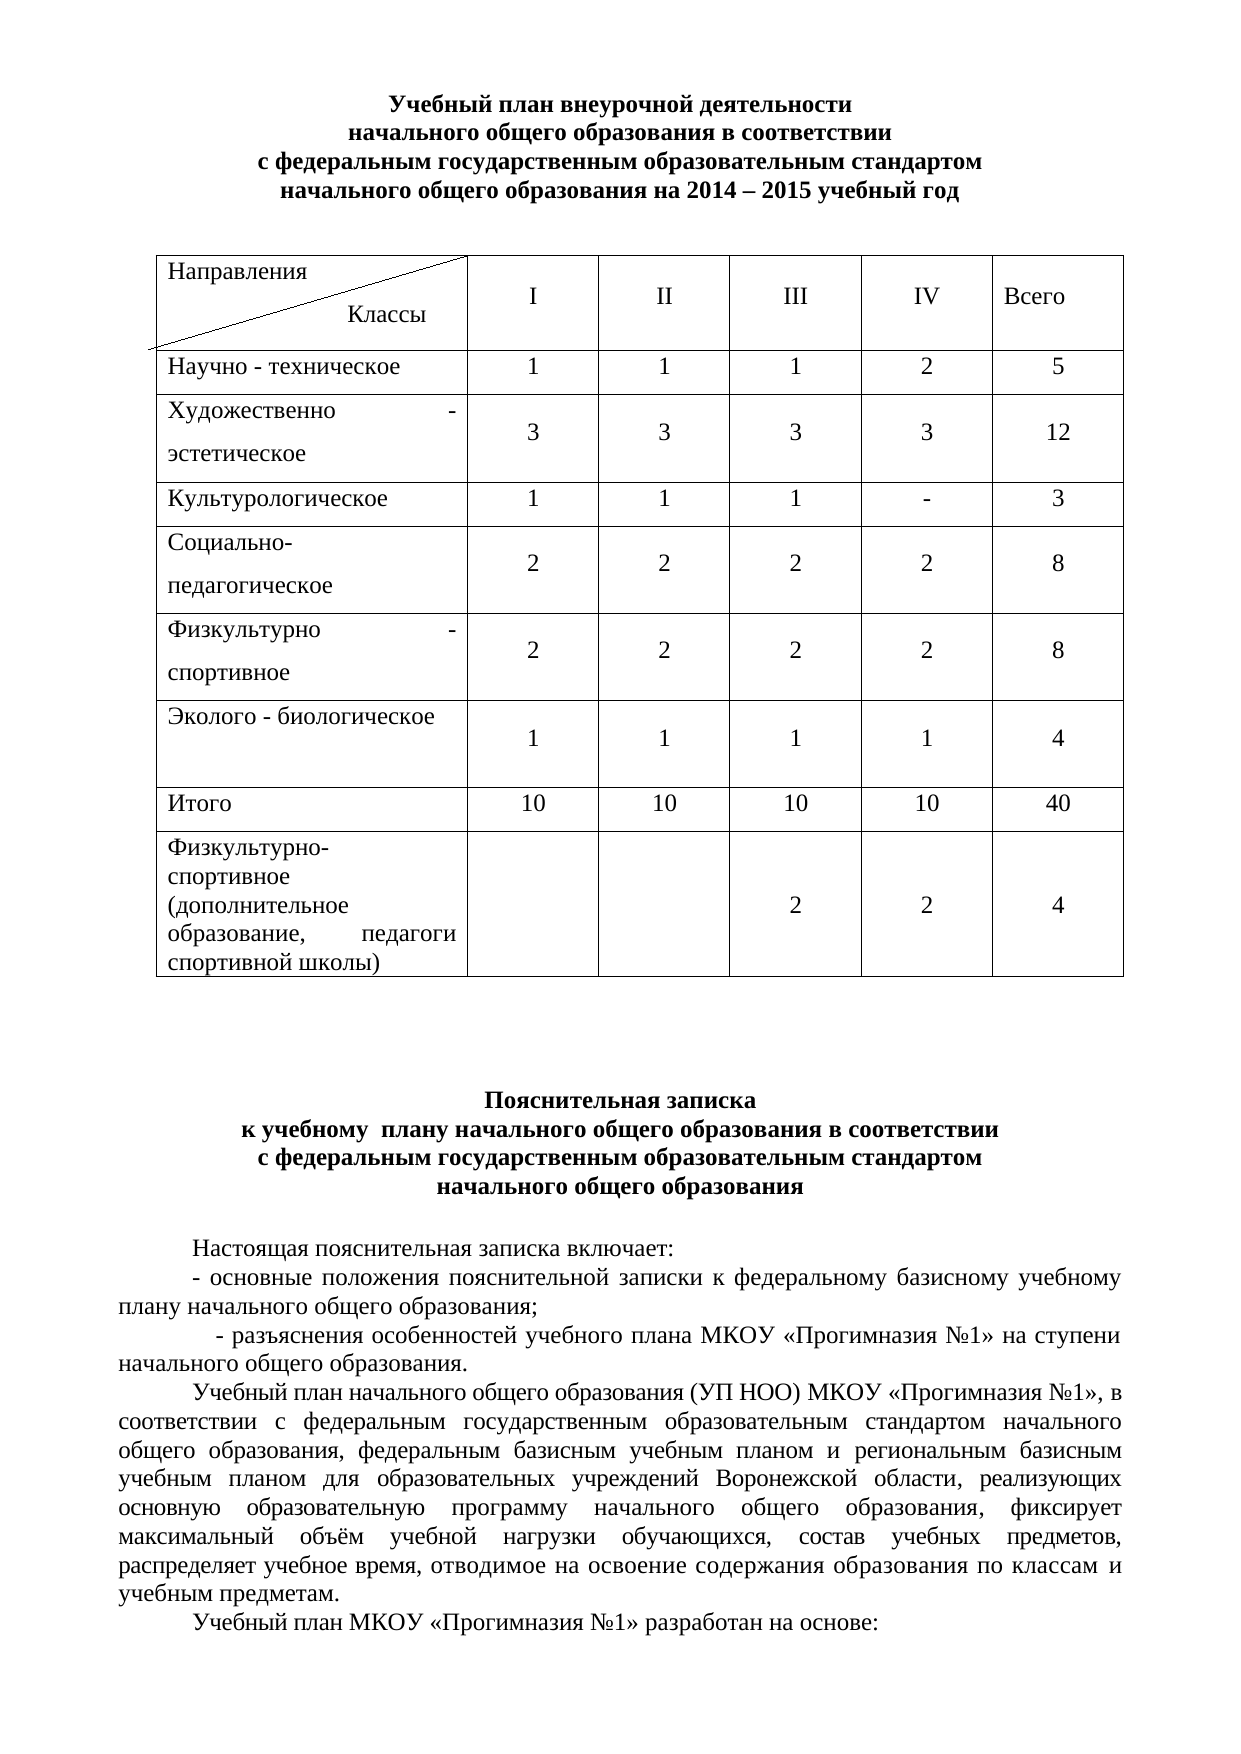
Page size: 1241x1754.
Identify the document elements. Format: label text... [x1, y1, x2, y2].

table_cell 2 [468, 614, 598, 700]
text начального общего образования в соответствии [118, 117, 1122, 146]
table_cell 1 [599, 483, 729, 526]
text Пояснительная записка [118, 1085, 1122, 1114]
table_cell 8 [993, 527, 1123, 613]
table_cell 1 [730, 351, 861, 394]
table_cell 10 [599, 788, 729, 831]
table_cell 3 [468, 395, 598, 482]
table_cell - [862, 483, 992, 526]
text Учебный план МКОУ «Прогимназия №1» разработан на основе: [118, 1607, 1122, 1636]
text - основные положения пояснительной записки к федеральному базисному учебному плану начального общего образования; [118, 1262, 1122, 1320]
table_cell 1 [862, 701, 992, 787]
table_cell [599, 832, 729, 976]
text с федеральным государственным образовательным стандартом [118, 146, 1122, 175]
table_cell 12 [993, 395, 1123, 482]
table_cell 2 [862, 351, 992, 394]
table_cell 2 [862, 832, 992, 976]
table_cell 1 [468, 701, 598, 787]
table_cell Физкультурно- спортивное (дополнительное образование, педагоги спортивной школы) [157, 832, 467, 976]
table_cell 1 [730, 483, 861, 526]
table_cell 10 [468, 788, 598, 831]
table_cell Художественно -эстетическое [157, 395, 467, 482]
table_cell 1 [468, 351, 598, 394]
text Настоящая пояснительная записка включает: [118, 1233, 1122, 1262]
table_cell 3 [730, 395, 861, 482]
table_header I [468, 256, 598, 350]
table_cell 3 [993, 483, 1123, 526]
text - разъяснения особенностей учебного плана МКОУ «Прогимназия №1» на ступени начального общего образования. [118, 1320, 1122, 1377]
table_header Всего [993, 256, 1123, 350]
table_cell 3 [599, 395, 729, 482]
table_cell Научно - техническое [157, 351, 467, 394]
text начального общего образования на 2014 – 2015 учебный год [103, 175, 1121, 204]
table_header Направления Классы [157, 256, 467, 350]
table_header III [730, 256, 861, 350]
table_cell 1 [599, 351, 729, 394]
table_cell 8 [993, 614, 1123, 700]
table_cell 2 [862, 614, 992, 700]
text Учебный план внеурочной деятельности [118, 89, 1122, 117]
table_cell 2 [862, 527, 992, 613]
table_cell 2 [730, 832, 861, 976]
table_cell 1 [730, 701, 861, 787]
table_header II [599, 256, 729, 350]
table_cell 2 [730, 614, 861, 700]
table_cell 1 [599, 701, 729, 787]
table_cell 4 [993, 701, 1123, 787]
table_cell 10 [730, 788, 861, 831]
table_cell 5 [993, 351, 1123, 394]
table_cell 10 [862, 788, 992, 831]
table_cell 2 [599, 614, 729, 700]
table_cell [468, 832, 598, 976]
table_cell 2 [468, 527, 598, 613]
text к учебному плану начального общего образования в соответствии [118, 1114, 1122, 1142]
text Учебный план начального общего образования (УП НОО) МКОУ «Прогимназия №1», в соответствии с федеральным государственным образовательным стандартом начального общего образования, федеральным базисным учебным планом и региональным базисным учебным планом для образовательных учреждений Воронежской области, реализующих основную образовательную программу начального общего образования, фиксирует максимальный объём учебной нагрузки обучающихся, состав учебных предметов, распределяет учебное время, отводимое на освоение содержания образования по классам и учебным предметам. [118, 1377, 1122, 1607]
table_cell 2 [599, 527, 729, 613]
table_cell 4 [993, 832, 1123, 976]
table_cell Социально- педагогическое [157, 527, 467, 613]
text начального общего образования [118, 1171, 1122, 1200]
table_cell Физкультурно - спортивное [157, 614, 467, 700]
table_cell Итого [157, 788, 467, 831]
text с федеральным государственным образовательным стандартом [118, 1142, 1122, 1171]
table_cell 40 [993, 788, 1123, 831]
table_cell Культурологическое [157, 483, 467, 526]
table_header IV [862, 256, 992, 350]
table_cell Эколого - биологическое [157, 701, 467, 787]
table_cell 2 [730, 527, 861, 613]
table_cell 1 [468, 483, 598, 526]
table_cell 3 [862, 395, 992, 482]
